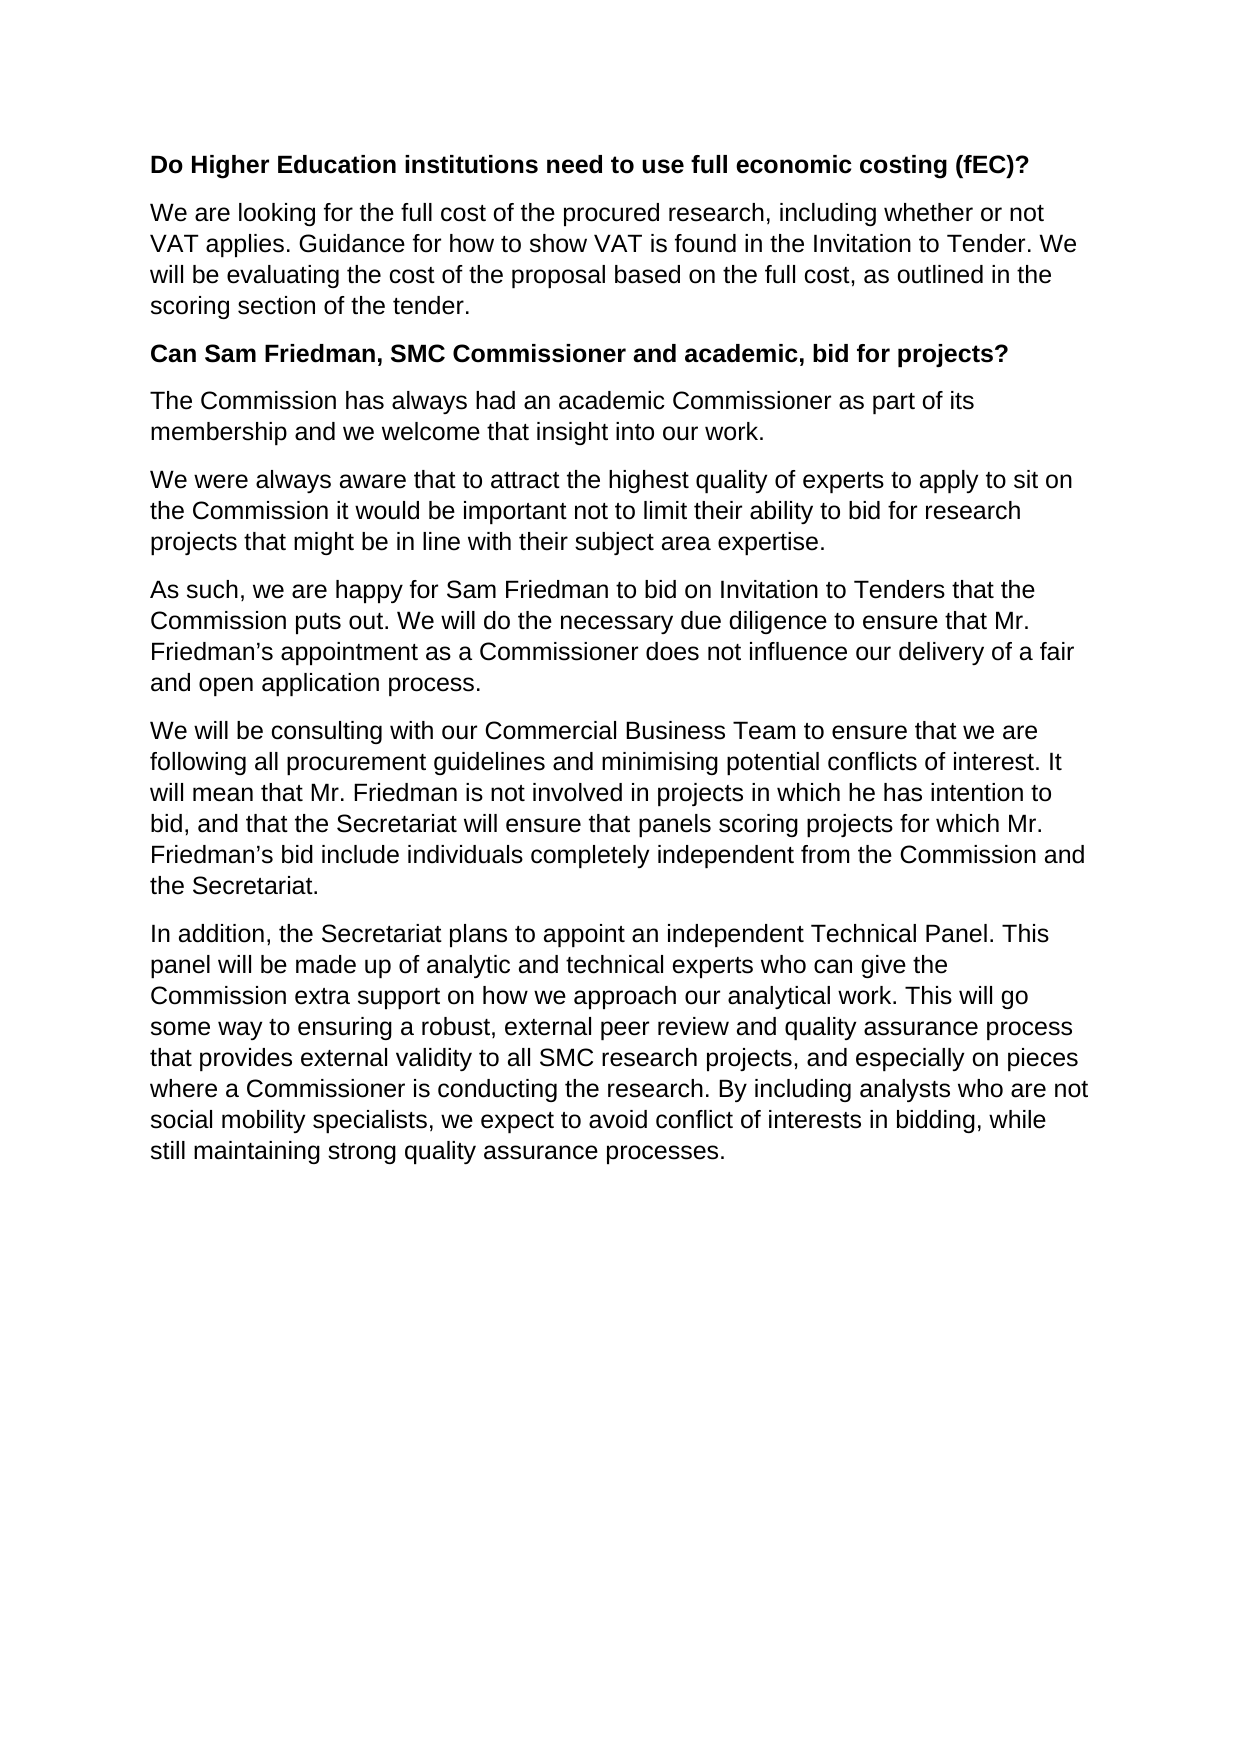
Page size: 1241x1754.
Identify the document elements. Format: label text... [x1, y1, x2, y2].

text In addition, the Secretariat plans to appoint an independent Technical Panel. This panel will be made up of analytic and technical experts who can give the Commission extra support on how we approach our analytical work. This will go some way to ensuring a robust, external peer review and quality assurance process that provides external validity to all SMC research projects, and especially on pieces where a Commissioner is conducting the research. By including analysts who are not social mobility specialists, we expect to avoid conflict of interests in bidding, while still maintaining strong quality assurance processes. [150, 918, 1090, 1164]
text As such, we are happy for Sam Friedman to bid on Invitation to Tenders that the Commission puts out. We will do the necessary due diligence to ensure that Mr. Friedman’s appointment as a Commissioner does not influence our delivery of a fair and open application process. [150, 575, 1090, 697]
text We will be consulting with our Commercial Business Team to ensure that we are following all procurement guidelines and minimising potential conflicts of interest. It will mean that Mr. Friedman is not involved in projects in which he has intention to bid, and that the Secretariat will ensure that panels scoring projects for which Mr. Friedman’s bid include individuals completely independent from the Commission and the Secretariat. [150, 716, 1090, 899]
text The Commission has always had an academic Commissioner as part of its membership and we welcome that insight into our work. [150, 386, 1090, 446]
text Can Sam Friedman, SMC Commissioner and academic, bid for projects? [150, 338, 1090, 367]
text We were always aware that to attract the highest quality of experts to apply to sit on the Commission it would be important not to limit their ability to bid for research projects that might be in line with their subject area expertise. [150, 465, 1090, 556]
text Do Higher Education institutions need to use full economic costing (fEC)? [150, 150, 1090, 179]
text We are looking for the full cost of the procured research, including whether or not VAT applies. Guidance for how to show VAT is found in the Invitation to Tender. We will be evaluating the cost of the proposal based on the full cost, as outlined in the scoring section of the tender. [150, 198, 1090, 319]
